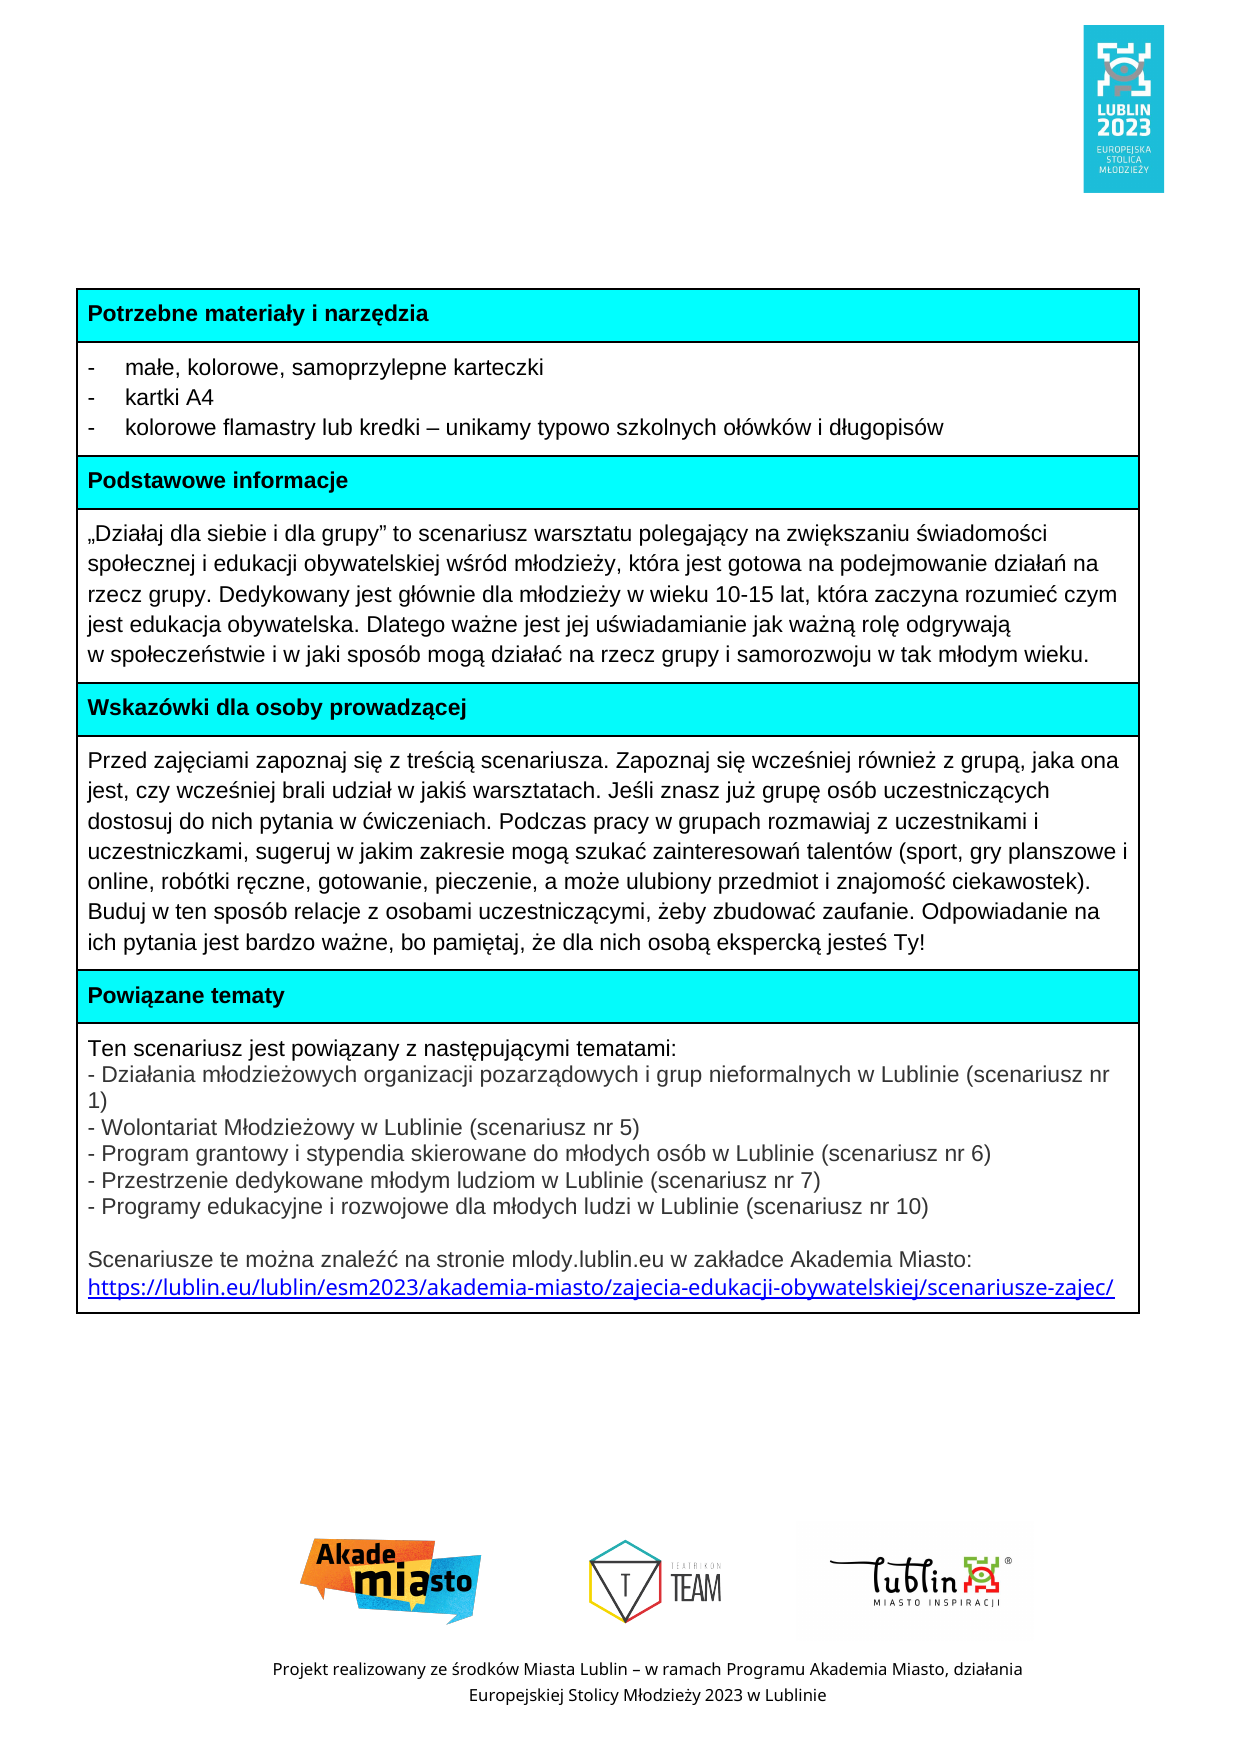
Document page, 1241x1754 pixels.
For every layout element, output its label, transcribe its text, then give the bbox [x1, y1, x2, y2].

table_cell Podstawowe informacje [78, 457, 1138, 508]
table_cell Przed zajęciami zapoznaj się z treścią scenariusza. Zapoznaj się wcześniej również z grupą, jaka ona jest, czy wcześniej brali udział w jakiś warsztatach. Jeśli znasz już grupę osób uczestniczących dostosuj do nich pytania w ćwiczeniach. Podczas pracy w grupach rozmawiaj z uczestnikami i uczestniczkami, sugeruj w jakim zakresie mogą szukać zainteresowań talentów (sport, gry planszowe i online, robótki ręczne, gotowanie, pieczenie, a może ulubiony przedmiot i znajomość ciekawostek). Buduj w ten sposób relacje z osobami uczestniczącymi, żeby zbudować zaufanie. Odpowiadanie na ich pytania jest bardzo ważne, bo pamiętaj, że dla nich osobą ekspercką jesteś Ty! [78, 737, 1138, 969]
table_cell Powiązane tematy [78, 971, 1138, 1022]
table_cell małe, kolorowe, samoprzylepne karteczki kartki A4 kolorowe flamastry lub kredki – unikamy typowo szkolnych ołówków i długopisów [78, 343, 1138, 454]
picture [795, 1521, 1034, 1641]
picture [1083, 25, 1165, 193]
picture [565, 1526, 746, 1637]
table_cell Potrzebne materiały i narzędzia [78, 290, 1138, 341]
table_cell „Działaj dla siebie i dla grupy” to scenariusz warsztatu polegający na zwiększaniu świadomości społecznej i edukacji obywatelskiej wśród młodzieży, która jest gotowa na podejmowanie działań na rzecz grupy. Dedykowany jest głównie dla młodzieży w wieku 10-15 lat, która zaczyna rozumieć czym jest edukacja obywatelska. Dlatego ważne jest jej uświadamianie jak ważną rolę odgrywają w społeczeństwie i w jaki sposób mogą działać na rzecz grupy i samorozwoju w tak młodym wieku. [78, 510, 1138, 682]
table_cell Ten scenariusz jest powiązany z następującymi tematami: - Działania młodzieżowych organizacji pozarządowych i grup nieformalnych w Lublinie (scenariusz nr 1) - Wolontariat Młodzieżowy w Lublinie (scenariusz nr 5) - Program grantowy i stypendia skierowane do młodych osób w Lublinie (scenariusz nr 6) - Przestrzenie dedykowane młodym ludziom w Lublinie (scenariusz nr 7) - Programy edukacyjne i rozwojowe dla młodych ludzi w Lublinie (scenariusz nr 10) Scenariusze te można znaleźć na stronie mlody.lublin.eu w zakładce Akademia Miasto: https://lublin.eu/lublin/esm2023/akademia-miasto/zajecia-edukacji-obywatelskiej/scenariusze-zajec/ [78, 1024, 1138, 1312]
picture [264, 1513, 517, 1650]
table_cell Wskazówki dla osoby prowadzącej [78, 684, 1138, 735]
